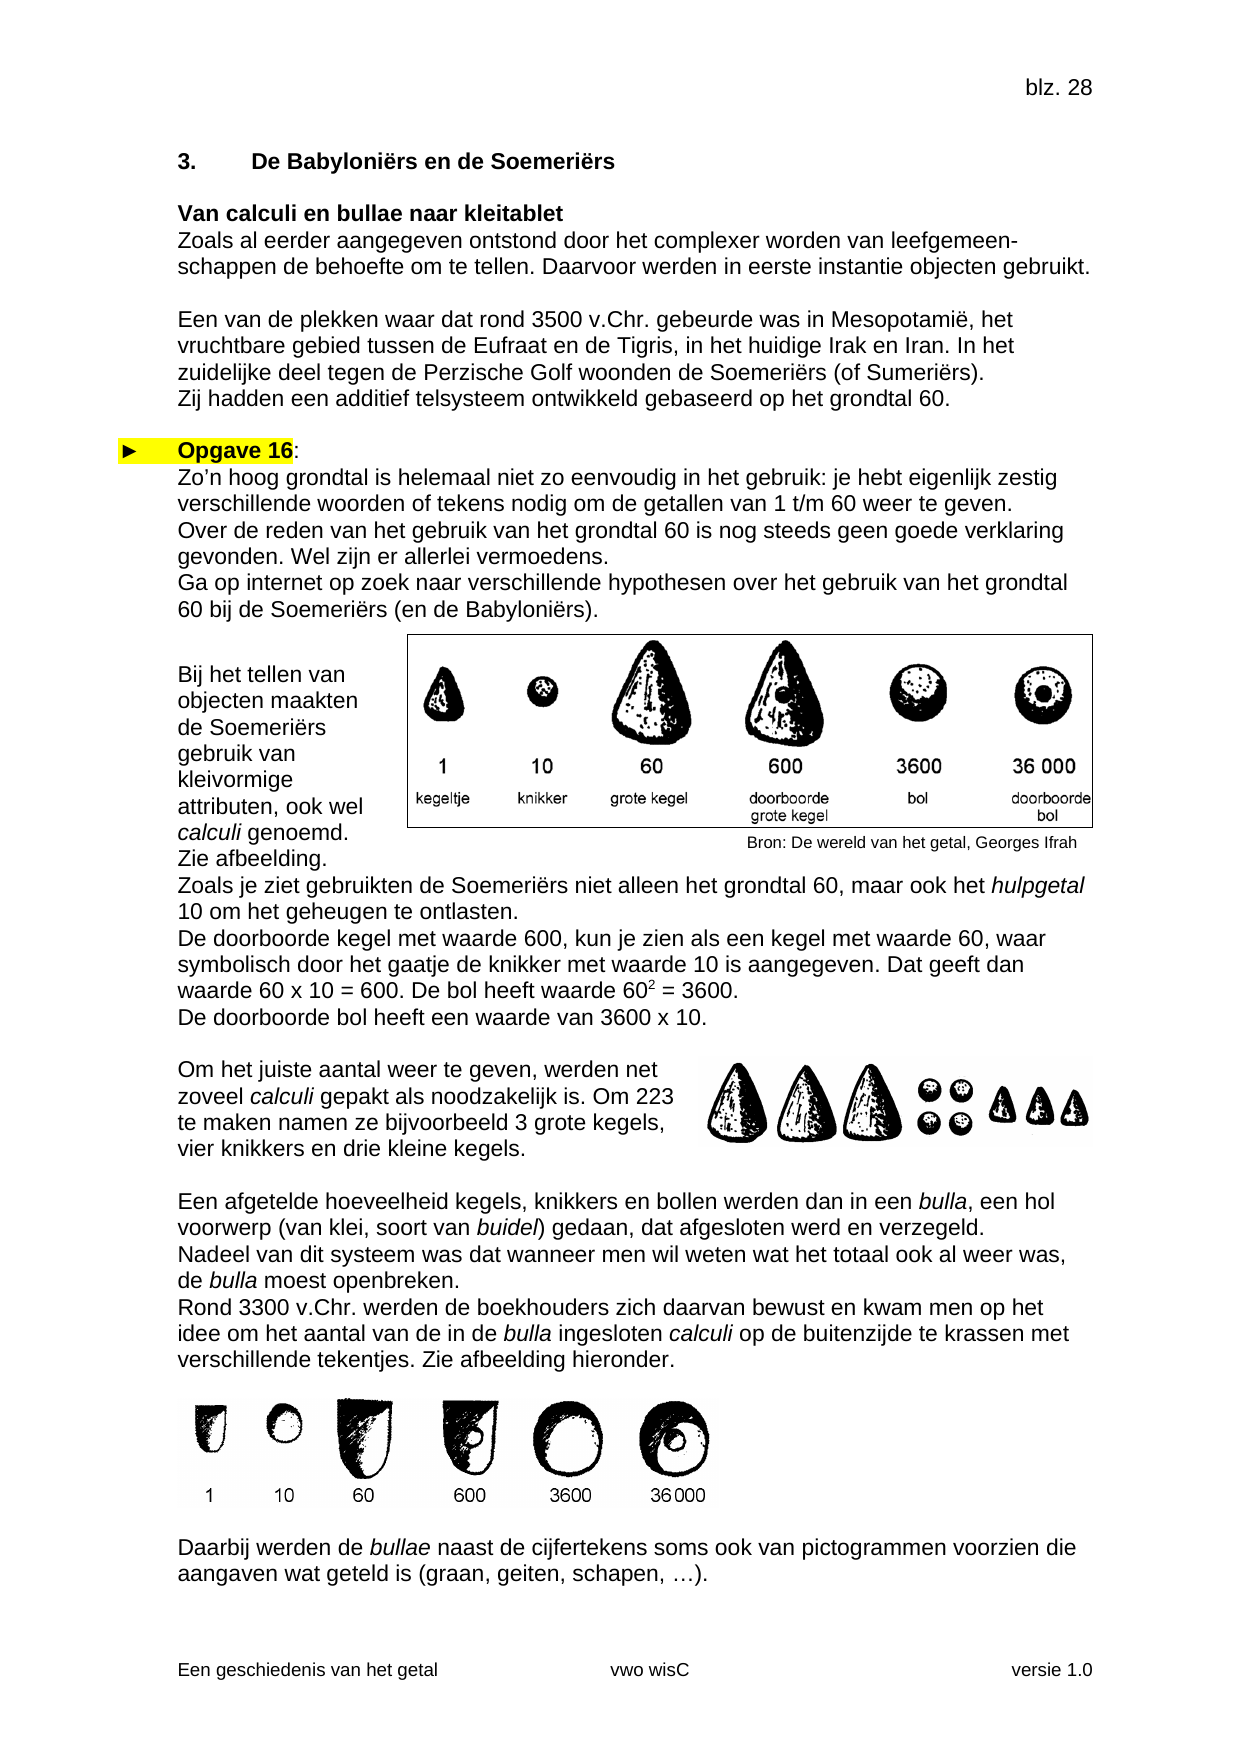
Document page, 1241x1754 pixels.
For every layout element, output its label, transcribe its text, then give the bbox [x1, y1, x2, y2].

text Een afgetelde hoeveelheid kegels, knikkers en bollen werden dan in een bulla, een hol voorwerp (van klei, soort van buidel) gedaan, dat afgesloten werd en verzegeld. [177, 1188, 1093, 1241]
picture [177, 1398, 719, 1508]
text Rond 3300 v.Chr. werden de boekhouders zich daarvan bewust en kwam men op het idee om het aantal van de in de bulla ingesloten calculi op de buitenzijde te krassen met verschillende tekentjes. Zie afbeelding hieronder. [177, 1293, 1093, 1372]
text Zie afbeelding. [177, 845, 1093, 872]
picture [697, 1056, 1093, 1147]
text Van calculi en bullae naar kleitablet [177, 200, 1093, 227]
text Zoals je ziet gebruikten de Soemeriërs niet alleen het grondtal 60, maar ook het hulpgetal 10 om het geheugen te ontlasten. [177, 872, 1093, 924]
text De doorboorde kegel met waarde 600, kun je zien als een kegel met waarde 60, waar symbolisch door het gaatje de knikker met waarde 10 is aangegeven. Dat geeft dan waarde 60 x 10 = 600. De bol heeft waarde 602 = 3600. [177, 924, 1093, 1003]
text Ga op internet op zoek naar verschillende hypothesen over het gebruik van het grondtal 60 bij de Soemeriërs (en de Babyloniërs). [177, 569, 1093, 622]
text Zo’n hoog grondtal is helemaal niet zo eenvoudig in het gebruik: je hebt eigenlijk zestig verschillende woorden of tekens nodig om de getallen van 1 t/m 60 weer te geven. [177, 464, 1093, 517]
text Een van de plekken waar dat rond 3500 v.Chr. gebeurde was in Mesopotamië, het vruchtbare gebied tussen de Eufraat en de Tigris, in het huidige Irak en Iran. In het zuidelijke deel tegen de Perzische Golf woonden de Soemeriërs (of Sumeriërs). [177, 306, 1093, 385]
text Nadeel van dit systeem was dat wanneer men wil weten wat het totaal ook al weer was, de bulla moest openbreken. [177, 1241, 1093, 1293]
text 3. De Babyloniërs en de Soemeriërs [177, 148, 1093, 174]
text Zij hadden een additief telsysteem ontwikkeld gebaseerd op het grondtal 60. [177, 385, 1093, 411]
text Zoals al eerder aangegeven ontstond door het complexer worden van leefgemeenschappen de behoefte om te tellen. Daarvoor werden in eerste instantie objecten gebruikt. [177, 227, 1093, 279]
text Bij het tellen van objecten maakten de Soemeriërs gebruik van kleivormige attributen, ook wel calculi genoemd. [177, 661, 1093, 845]
text Daarbij werden de bullae naast de cijfertekens soms ook van pictogrammen voorzien die aangaven wat geteld is (graan, geiten, schapen, …). [177, 1534, 1093, 1586]
text Over de reden van het gebruik van het grondtal 60 is nog steeds geen goede verklaring gevonden. Wel zijn er allerlei vermoedens. [177, 517, 1093, 569]
picture [408, 635, 1092, 661]
text ► Opgave 16: [118, 437, 1093, 464]
text De doorboorde bol heeft een waarde van 3600 x 10. [177, 1003, 1093, 1030]
